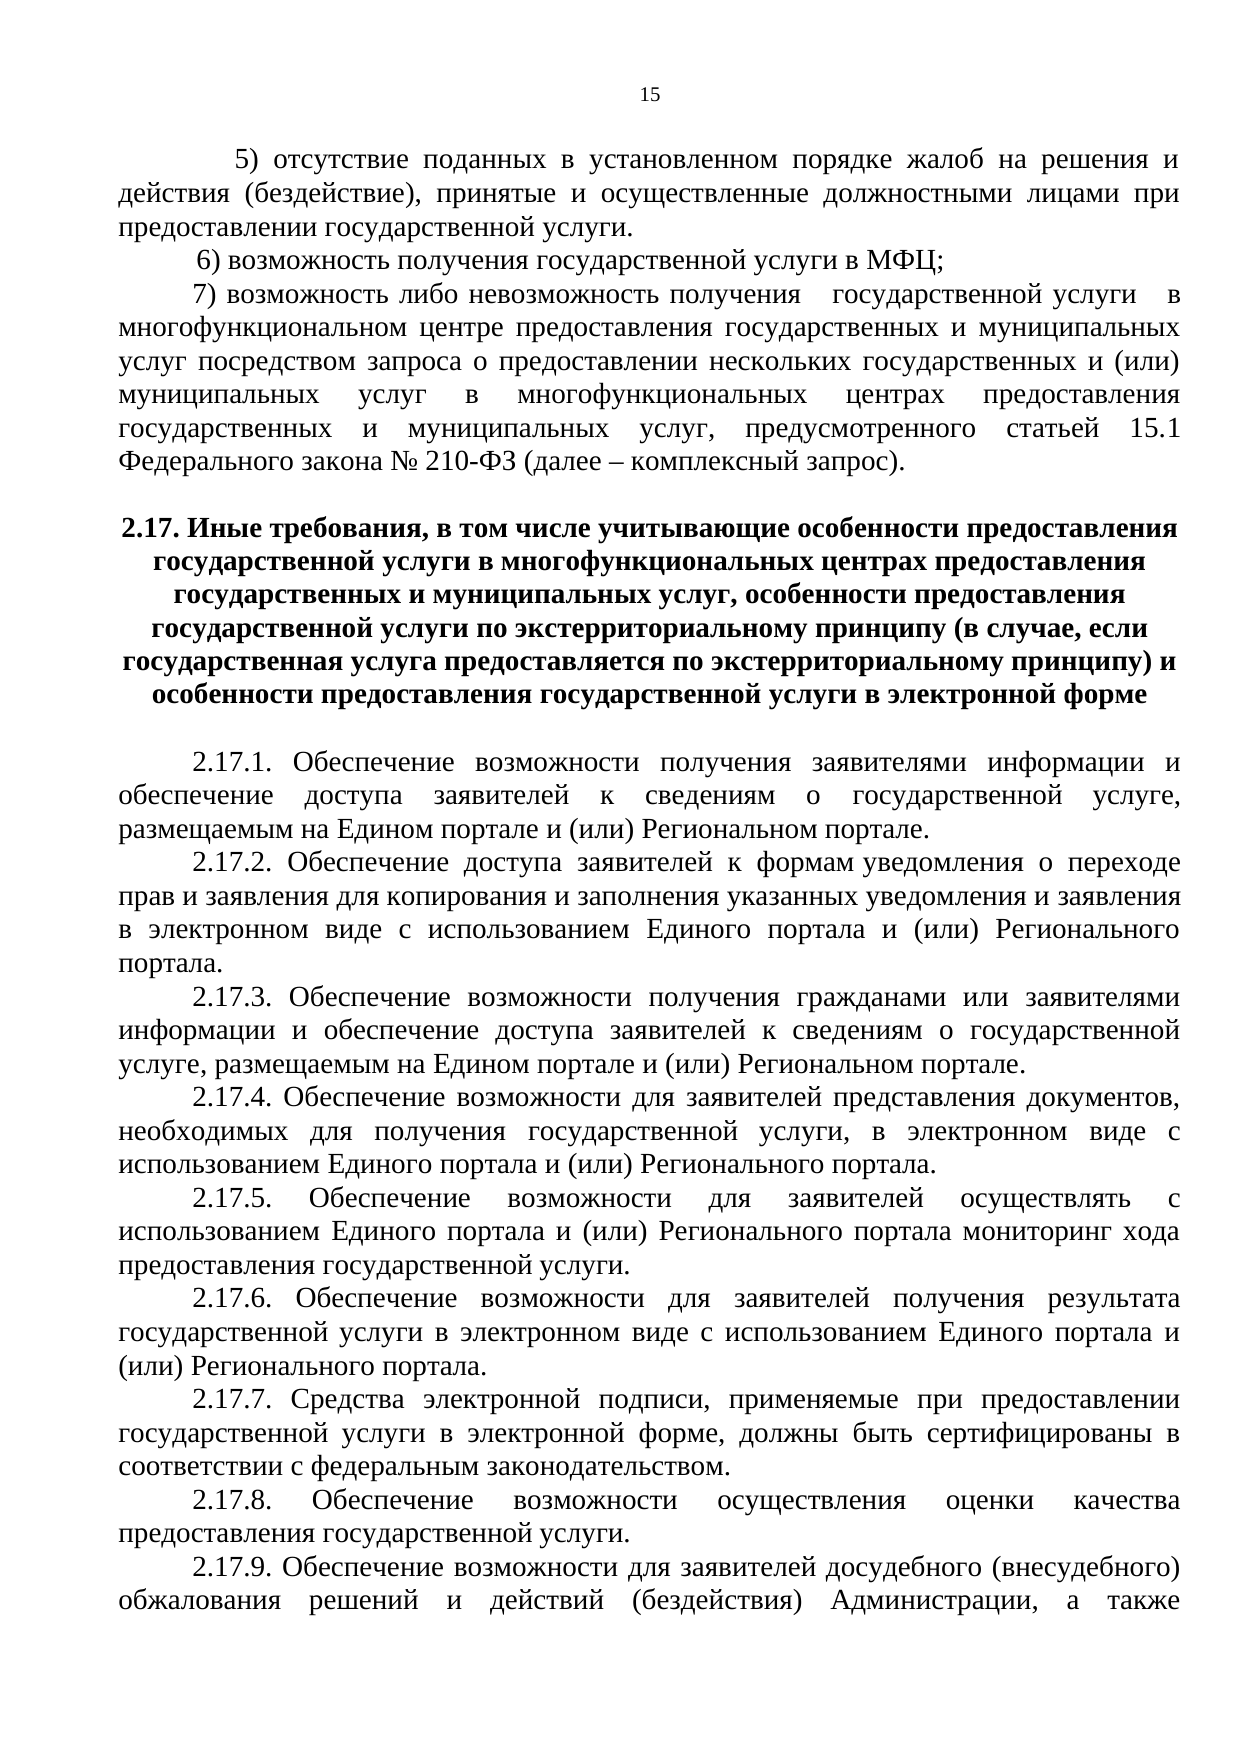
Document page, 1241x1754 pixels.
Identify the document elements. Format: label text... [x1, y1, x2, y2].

text 2.17.8. Обеспечение возможности осуществления оценки качества предоставления государственной услуги. [118, 1482, 1181, 1549]
text 2.17.1. Обеспечение возможности получения заявителями информации и обеспечение доступа заявителей к сведениям о государственной услуге, размещаемым на Едином портале и (или) Региональном портале. [118, 744, 1181, 844]
text 2.17.6. Обеспечение возможности для заявителей получения результата государственной услуги в электронном виде с использованием Единого портала и (или) Регионального портала. [118, 1281, 1181, 1381]
text 2.17. Иные требования, в том числе учитывающие особенности предоставления государственной услуги в многофункциональных центрах предоставления государственных и муниципальных услуг, особенности предоставления государственной услуги по экстерриториальному принципу (в случае, если государственная услуга предоставляется по экстерриториальному принципу) и особенности предоставления государственной услуги в электронной форме [118, 511, 1181, 711]
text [118, 1549, 1181, 1616]
text 2.17.3. Обеспечение возможности получения гражданами или заявителями информации и обеспечение доступа заявителей к сведениям о государственной услуге, размещаемым на Едином портале и (или) Региональном портале. [118, 979, 1181, 1079]
text 2.17.7. Средства электронной подписи, применяемые при предоставлении государственной услуги в электронной форме, должны быть сертифицированы в соответствии с федеральным законодательством. [118, 1381, 1181, 1482]
text 5) отсутствие поданных в установленном порядке жалоб на решения и действия (бездействие), принятые и осуществленные должностными лицами при предоставлении государственной услуги. [118, 142, 1181, 242]
text 2.17.4. Обеспечение возможности для заявителей представления документов, необходимых для получения государственной услуги, в электронном виде с использованием Единого портала и (или) Регионального портала. [118, 1079, 1181, 1180]
text 7) возможность либо невозможность получения государственной услуги в многофункциональном центре предоставления государственных и муниципальных услуг посредством запроса о предоставлении нескольких государственных и (или) муниципальных услуг в многофункциональных центрах предоставления государственных и муниципальных услуг, предусмотренного статьей 15.1 Федерального закона № 210-ФЗ (далее – комплексный запрос). [118, 276, 1181, 477]
text 2.17.5. Обеспечение возможности для заявителей осуществлять с использованием Единого портала и (или) Регионального портала мониторинг хода предоставления государственной услуги. [118, 1180, 1181, 1281]
text 6) возможность получения государственной услуги в МФЦ; [118, 242, 1181, 276]
text 2.17.2. Обеспечение доступа заявителей к формам уведомления о переходе прав и заявления для копирования и заполнения указанных уведомления и заявления в электронном виде с использованием Единого портала и (или) Регионального портала. [118, 844, 1181, 979]
